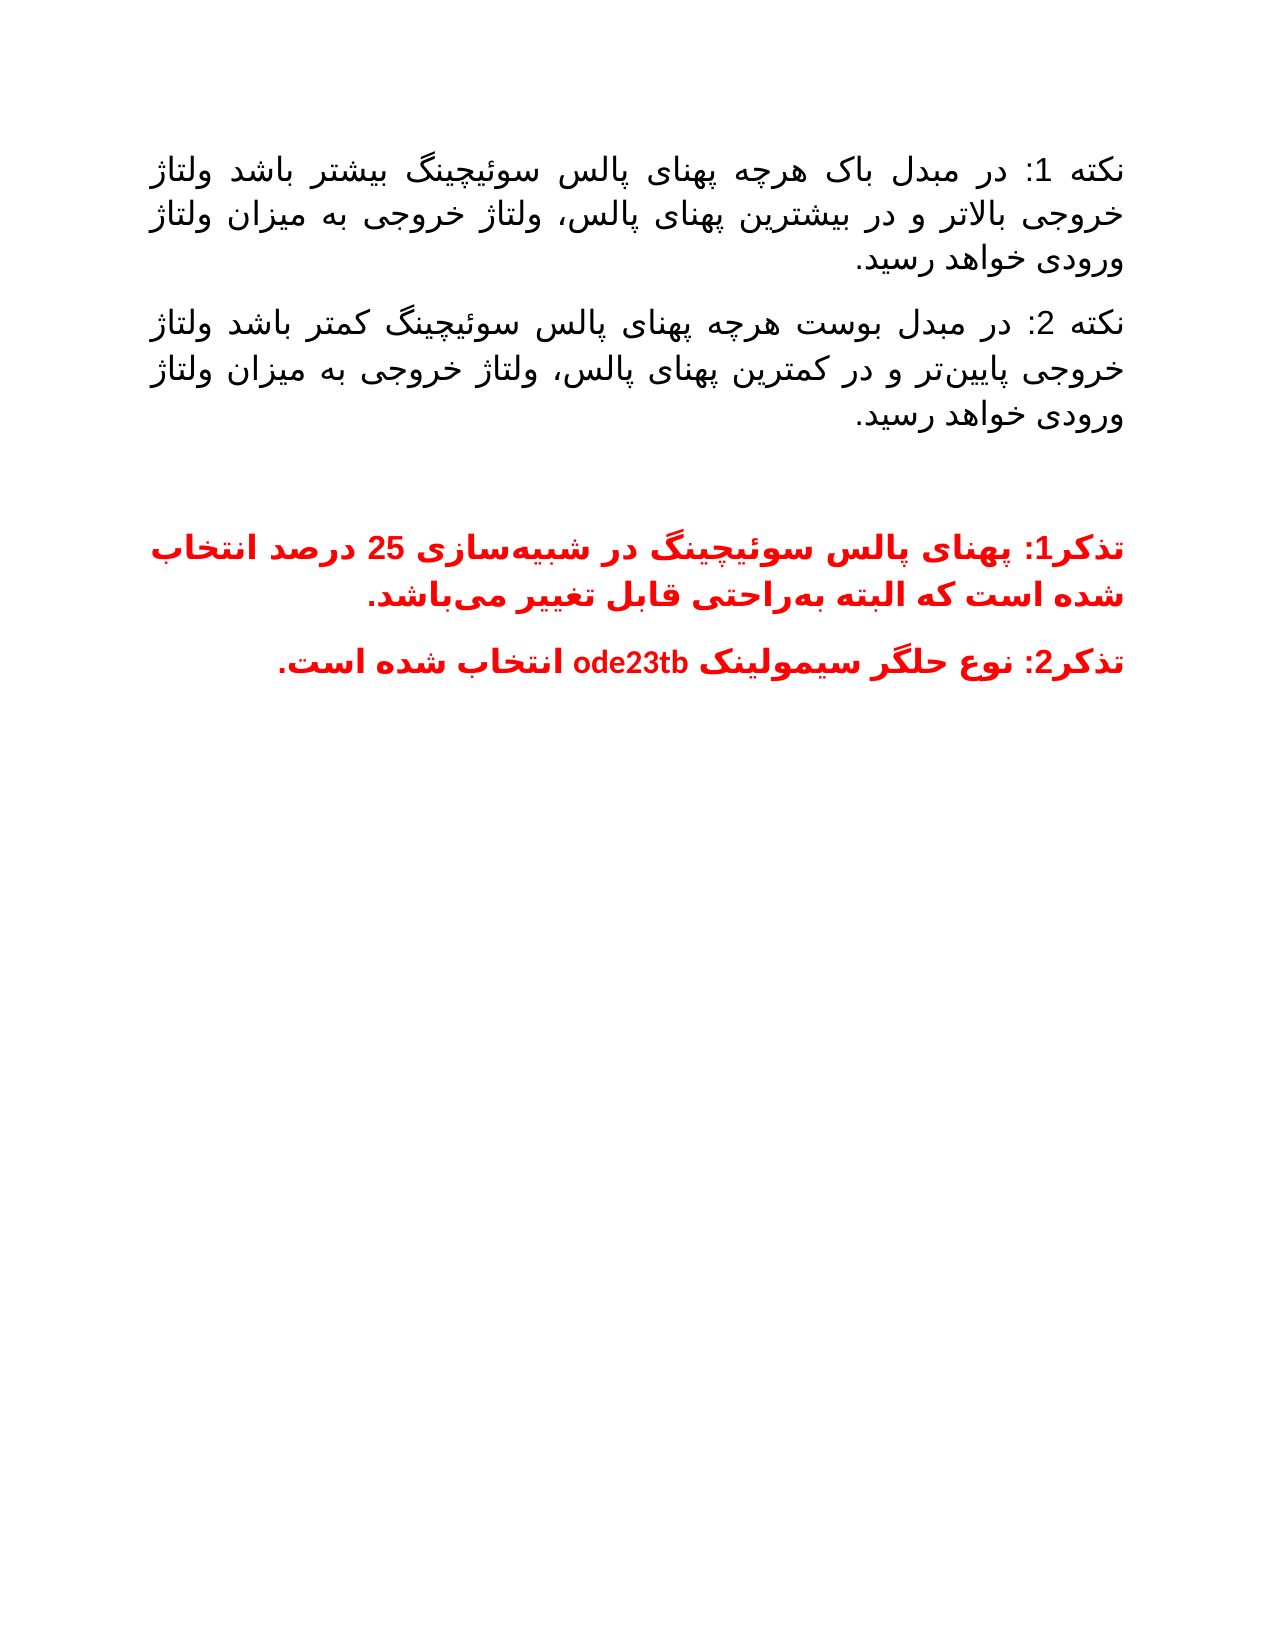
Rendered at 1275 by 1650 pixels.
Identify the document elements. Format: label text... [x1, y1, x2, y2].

text تذکر2: نوع حلگر سیمولینک ode23tb انتخاب شده است. [150, 641, 1125, 682]
text نکته 1: در مبدل باک هرچه پهنای پالس سوئیچینگ بیشتر باشد ولتاژ خروجی بالاتر و در بیشترین پهنای پالس، ولتاژ خروجی به میزان ولتاژ ورودی خواهد رسید. [150, 150, 1125, 277]
text تذکر1: پهنای پالس سوئیچینگ در شبیه‌سازی 25 درصد انتخاب شده است که البته به‌راحتی قابل تغییر می‌باشد. [150, 527, 1125, 614]
text نکته 2: در مبدل بوست هرچه پهنای پالس سوئیچینگ کمتر باشد ولتاژ خروجی پایین‌تر و در کمترین پهنای پالس، ولتاژ خروجی به میزان ولتاژ ورودی خواهد رسید. [150, 303, 1125, 433]
